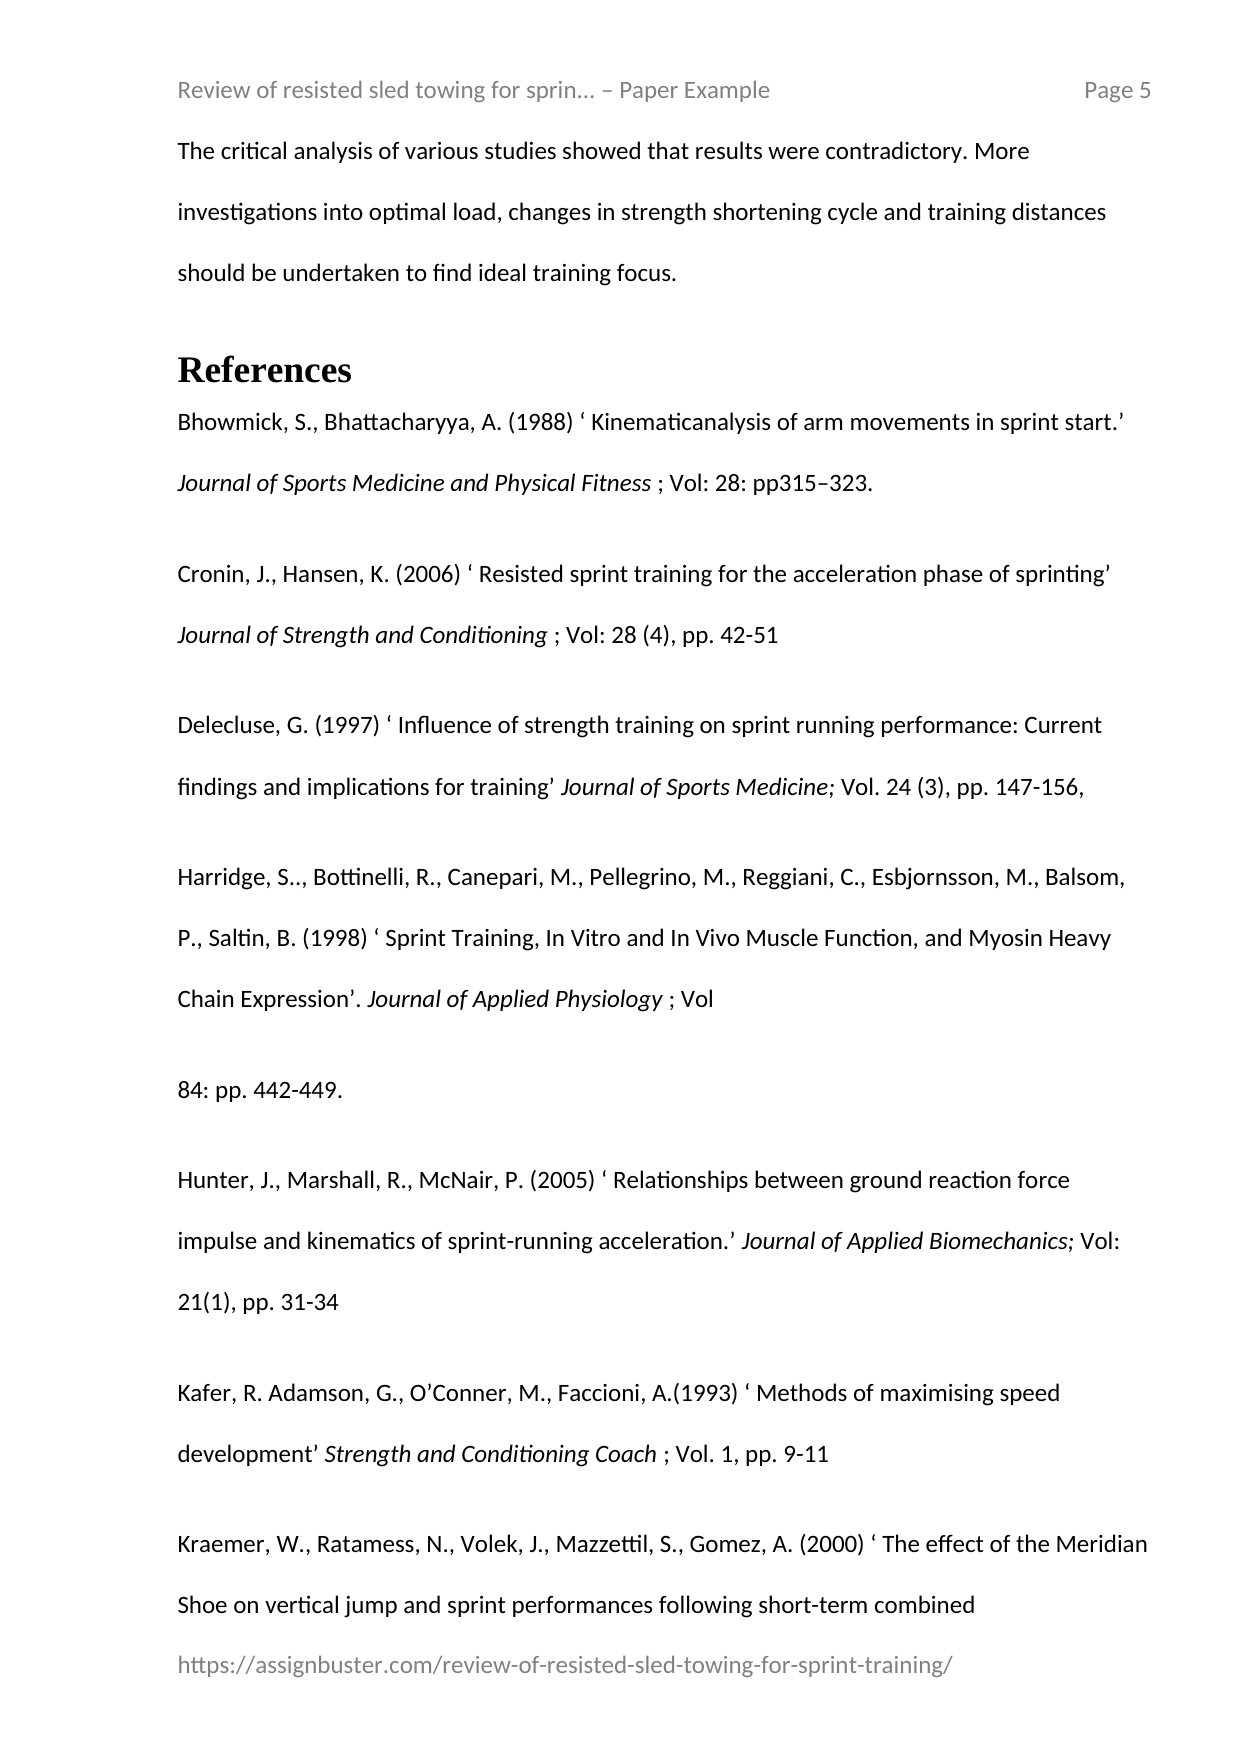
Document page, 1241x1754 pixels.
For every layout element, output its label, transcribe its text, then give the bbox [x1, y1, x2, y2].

text 84: pp. 442-449. [177, 1074, 1152, 1104]
text Harridge, S.., Bottinelli, R., Canepari, M., Pellegrino, M., Reggiani, C., Esbjornsson, M., Balsom, P., Saltin, B. (1998) ‘ Sprint Training, In Vitro and In Vivo Muscle Function, and Myosin Heavy Chain Expression’. Journal of Applied Physiology ; Vol [177, 861, 1152, 1014]
text Delecluse, G. (1997) ‘ Influence of strength training on sprint running performance: Current findings and implications for training’ Journal of Sports Medicine; Vol. 24 (3), pp. 147-156, [177, 709, 1152, 801]
text Bhowmick, S., Bhattacharyya, A. (1988) ‘ Kinematicanalysis of arm movements in sprint start.’ Journal of Sports Medicine and Physical Fitness ; Vol: 28: pp315–323. [177, 406, 1152, 498]
text Kafer, R. Adamson, G., O’Conner, M., Faccioni, A.(1993) ‘ Methods of maximising speed development’ Strength and Conditioning Coach ; Vol. 1, pp. 9-11 [177, 1377, 1152, 1468]
text Hunter, J., Marshall, R., McNair, P. (2005) ‘ Relationships between ground reaction force impulse and kinematics of sprint-running acceleration.’ Journal of Applied Biomechanics; Vol: 21(1), pp. 31-34 [177, 1164, 1152, 1317]
text The critical analysis of various studies showed that results were contradictory. More investigations into optimal load, changes in strength shortening cycle and training distances should be undertaken to find ideal training focus. [177, 135, 1152, 287]
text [177, 1528, 1152, 1620]
text Cronin, J., Hansen, K. (2006) ‘ Resisted sprint training for the acceleration phase of sprinting’ Journal of Strength and Conditioning ; Vol: 28 (4), pp. 42-51 [177, 558, 1152, 649]
subtitle References [177, 347, 1152, 391]
